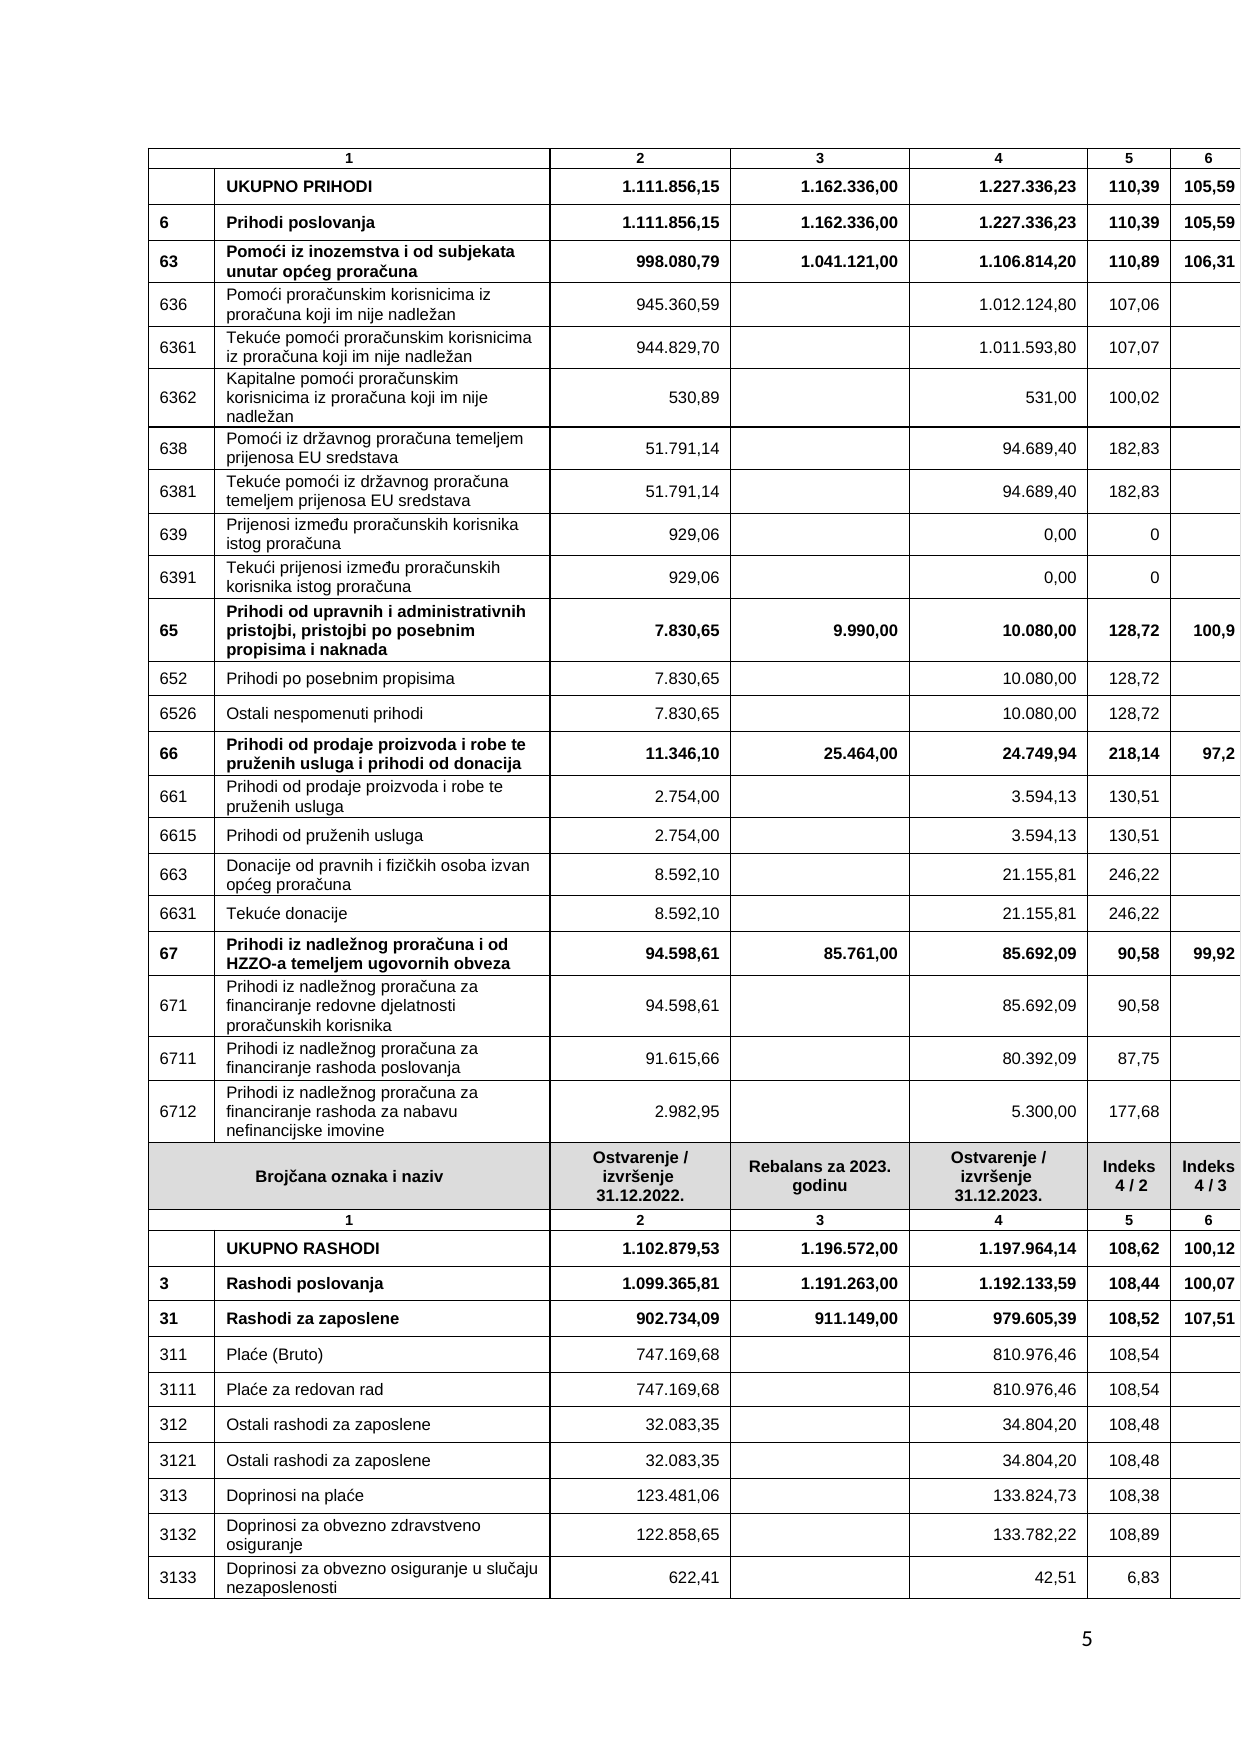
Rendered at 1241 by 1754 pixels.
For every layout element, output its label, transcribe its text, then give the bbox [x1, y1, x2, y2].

table_cell 1.111.856,15 [551, 205, 730, 240]
table_cell 2.754,00 [551, 818, 730, 853]
table_cell 1.099.365,81 [551, 1267, 730, 1300]
table_cell 1.111.856,15 [551, 169, 730, 204]
table_cell 8.592,10 [551, 896, 730, 931]
table_cell 5 [1088, 149, 1170, 168]
table_cell [731, 1443, 909, 1478]
table_cell 87,75 [1088, 1037, 1170, 1079]
table_cell Prihodi po posebnim propisima [215, 662, 549, 695]
table_cell 1.012.124,80 [910, 283, 1087, 326]
table_cell [1171, 1373, 1240, 1406]
table_cell [1171, 1443, 1240, 1478]
table_cell 2 [551, 1210, 730, 1229]
table_cell Prihodi iz nadležnog proračuna za financiranje rashoda za nabavu nefinancijske imovine [215, 1081, 549, 1142]
table_cell [731, 776, 909, 817]
table_cell 80.392,09 [910, 1037, 1087, 1079]
table_cell 106,31 [1171, 241, 1240, 282]
table_cell 105,59 [1171, 169, 1240, 204]
table_cell [149, 169, 214, 204]
table_cell 24.749,94 [910, 732, 1087, 775]
table_cell 91.615,66 [551, 1037, 730, 1079]
table_cell 6711 [149, 1037, 214, 1079]
table_cell 110,89 [1088, 241, 1170, 282]
table_cell 100,9 [1171, 599, 1240, 661]
table_cell 6 [1171, 1210, 1240, 1229]
table_cell [1171, 896, 1240, 931]
table_cell 3 [149, 1267, 214, 1300]
table_cell 123.481,06 [551, 1479, 730, 1512]
table_cell 100,12 [1171, 1231, 1240, 1266]
table_cell 51.791,14 [551, 428, 730, 469]
table_cell 130,51 [1088, 818, 1170, 853]
table_cell [1171, 1407, 1240, 1442]
table_cell 108,38 [1088, 1479, 1170, 1512]
table_cell Tekući prijenosi između proračunskih korisnika istog proračuna [215, 556, 549, 598]
table_cell 929,06 [551, 514, 730, 554]
table_cell 1.196.572,00 [731, 1231, 909, 1266]
table_cell 3 [731, 1210, 909, 1229]
table_cell [1171, 1337, 1240, 1372]
table_cell Prijenosi između proračunskih korisnika istog proračuna [215, 514, 549, 554]
table_cell [731, 854, 909, 895]
table_cell 246,22 [1088, 854, 1170, 895]
table_cell 51.791,14 [551, 470, 730, 512]
table_cell Prihodi od prodaje proizvoda i robe te pruženih usluga i prihodi od donacija [215, 732, 549, 775]
table_cell 130,51 [1088, 776, 1170, 817]
table_cell 313 [149, 1479, 214, 1512]
table_cell Rashodi za zaposlene [215, 1301, 549, 1336]
table_cell [731, 327, 909, 368]
table_cell Kapitalne pomoći proračunskim korisnicima iz proračuna koji im nije nadležan [215, 369, 549, 426]
table_cell 85.692,09 [910, 932, 1087, 975]
table_cell [731, 470, 909, 512]
table_cell 0 [1088, 514, 1170, 554]
table_cell Tekuće pomoći iz državnog proračuna temeljem prijenosa EU sredstava [215, 470, 549, 512]
table_cell Ostvarenje / izvršenje 31.12.2023. [910, 1143, 1087, 1209]
table_cell [731, 1373, 909, 1406]
table_cell Plaće (Bruto) [215, 1337, 549, 1372]
table_cell 10.080,00 [910, 599, 1087, 661]
table_cell [731, 696, 909, 731]
table_cell Doprinosi za obvezno osiguranje u slučaju nezaposlenosti [215, 1557, 549, 1598]
table_cell 11.346,10 [551, 732, 730, 775]
table_cell 6,83 [1088, 1557, 1170, 1598]
table_cell Tekuće donacije [215, 896, 549, 931]
table_cell 0,00 [910, 514, 1087, 554]
table_cell 6712 [149, 1081, 214, 1142]
table_cell 2.982,95 [551, 1081, 730, 1142]
table_cell 0 [1088, 556, 1170, 598]
table_cell 3133 [149, 1557, 214, 1598]
table_cell 945.360,59 [551, 283, 730, 326]
table_cell 246,22 [1088, 896, 1170, 931]
table_cell Ostvarenje / izvršenje 31.12.2022. [551, 1143, 730, 1209]
table_cell 107,51 [1171, 1301, 1240, 1336]
table_cell 63 [149, 241, 214, 282]
table_cell 67 [149, 932, 214, 975]
table_cell 5.300,00 [910, 1081, 1087, 1142]
table_cell Rashodi poslovanja [215, 1267, 549, 1300]
table_cell [1171, 854, 1240, 895]
table_cell 218,14 [1088, 732, 1170, 775]
table_cell [731, 514, 909, 554]
table_cell 65 [149, 599, 214, 661]
table_cell 108,89 [1088, 1514, 1170, 1556]
table_cell 90,58 [1088, 976, 1170, 1036]
table_cell 3.594,13 [910, 818, 1087, 853]
table_cell 85.761,00 [731, 932, 909, 975]
table_cell [1171, 818, 1240, 853]
table_cell 531,00 [910, 369, 1087, 426]
table_cell 1.106.814,20 [910, 241, 1087, 282]
table_cell [1171, 283, 1240, 326]
table_cell 99,92 [1171, 932, 1240, 975]
table_cell 998.080,79 [551, 241, 730, 282]
table_cell 100,02 [1088, 369, 1170, 426]
table_cell [1171, 428, 1240, 469]
table_cell 94.689,40 [910, 428, 1087, 469]
table_cell 929,06 [551, 556, 730, 598]
table_cell [731, 428, 909, 469]
table_cell 6 [149, 205, 214, 240]
table_cell [1171, 514, 1240, 554]
table_cell 34.804,20 [910, 1407, 1087, 1442]
table_cell 100,07 [1171, 1267, 1240, 1300]
table_cell Doprinosi na plaće [215, 1479, 549, 1512]
table_cell [731, 1081, 909, 1142]
table_cell 1.197.964,14 [910, 1231, 1087, 1266]
table_cell 4 [910, 149, 1087, 168]
table_cell 3121 [149, 1443, 214, 1478]
table_cell [1171, 696, 1240, 731]
table_cell 636 [149, 283, 214, 326]
table_cell 3.594,13 [910, 776, 1087, 817]
table_cell [731, 1407, 909, 1442]
table_cell 639 [149, 514, 214, 554]
table_cell [1171, 556, 1240, 598]
table_cell 1.162.336,00 [731, 169, 909, 204]
table_cell Ostali rashodi za zaposlene [215, 1407, 549, 1442]
table_cell 94.598,61 [551, 976, 730, 1036]
table_cell 0,00 [910, 556, 1087, 598]
table_cell [731, 1557, 909, 1598]
table_cell 8.592,10 [551, 854, 730, 895]
table_cell Prihodi od pruženih usluga [215, 818, 549, 853]
table_cell 34.804,20 [910, 1443, 1087, 1478]
table_cell 128,72 [1088, 696, 1170, 731]
table_cell 1.102.879,53 [551, 1231, 730, 1266]
table_cell 182,83 [1088, 470, 1170, 512]
table_cell [731, 662, 909, 695]
table_cell 6526 [149, 696, 214, 731]
table_cell 6615 [149, 818, 214, 853]
table_cell 6 [1171, 149, 1240, 168]
table_cell 7.830,65 [551, 696, 730, 731]
table_cell [1171, 776, 1240, 817]
table_cell 97,2 [1171, 732, 1240, 775]
table_cell 530,89 [551, 369, 730, 426]
table_cell Prihodi iz nadležnog proračuna i od HZZO-a temeljem ugovornih obveza [215, 932, 549, 975]
table_cell [731, 976, 909, 1036]
table_cell [1171, 976, 1240, 1036]
table_cell [1171, 327, 1240, 368]
table_cell Pomoći iz državnog proračuna temeljem prijenosa EU sredstava [215, 428, 549, 469]
table_cell 42,51 [910, 1557, 1087, 1598]
table_cell 107,06 [1088, 283, 1170, 326]
table_cell 6362 [149, 369, 214, 426]
table_cell [1171, 1479, 1240, 1512]
table_cell 6381 [149, 470, 214, 512]
table_cell [1171, 470, 1240, 512]
table_cell 177,68 [1088, 1081, 1170, 1142]
table_cell [731, 283, 909, 326]
table_cell 108,54 [1088, 1373, 1170, 1406]
table_cell 661 [149, 776, 214, 817]
table_cell 1.192.133,59 [910, 1267, 1087, 1300]
table_cell 5 [1088, 1210, 1170, 1229]
table_cell Prihodi poslovanja [215, 205, 549, 240]
table_cell 32.083,35 [551, 1443, 730, 1478]
table_cell 7.830,65 [551, 599, 730, 661]
table_cell 311 [149, 1337, 214, 1372]
table_cell 1.162.336,00 [731, 205, 909, 240]
table_cell Donacije od pravnih i fizičkih osoba izvan općeg proračuna [215, 854, 549, 895]
table_cell Doprinosi za obvezno zdravstveno osiguranje [215, 1514, 549, 1556]
table_cell 105,59 [1171, 205, 1240, 240]
table_cell 2.754,00 [551, 776, 730, 817]
table_cell 1 [149, 149, 549, 168]
table_cell 810.976,46 [910, 1373, 1087, 1406]
table_cell 10.080,00 [910, 662, 1087, 695]
table_cell [731, 556, 909, 598]
table_cell 66 [149, 732, 214, 775]
table_cell 108,62 [1088, 1231, 1170, 1266]
table_cell 108,48 [1088, 1443, 1170, 1478]
table_cell 108,52 [1088, 1301, 1170, 1336]
table_cell 1.227.336,23 [910, 169, 1087, 204]
table_cell 1 [149, 1210, 549, 1229]
table_cell Tekuće pomoći proračunskim korisnicima iz proračuna koji im nije nadležan [215, 327, 549, 368]
table_cell 122.858,65 [551, 1514, 730, 1556]
table_cell 107,07 [1088, 327, 1170, 368]
table_cell 312 [149, 1407, 214, 1442]
table_cell 108,44 [1088, 1267, 1170, 1300]
table_cell 652 [149, 662, 214, 695]
table_cell 944.829,70 [551, 327, 730, 368]
table_cell 3132 [149, 1514, 214, 1556]
table_cell Indeks 4 / 3 [1171, 1143, 1240, 1209]
table_cell 128,72 [1088, 599, 1170, 661]
table_cell [731, 1514, 909, 1556]
table_cell [731, 896, 909, 931]
table_cell 663 [149, 854, 214, 895]
table_cell 31 [149, 1301, 214, 1336]
table_cell 979.605,39 [910, 1301, 1087, 1336]
table_cell UKUPNO RASHODI [215, 1231, 549, 1266]
table_cell 110,39 [1088, 169, 1170, 204]
table_cell 2 [551, 149, 730, 168]
table_cell 3111 [149, 1373, 214, 1406]
table_cell 3 [731, 149, 909, 168]
table_cell Pomoći iz inozemstva i od subjekata unutar općeg proračuna [215, 241, 549, 282]
table_cell 6361 [149, 327, 214, 368]
table_cell Pomoći proračunskim korisnicima iz proračuna koji im nije nadležan [215, 283, 549, 326]
table_cell 6631 [149, 896, 214, 931]
table_cell Prihodi iz nadležnog proračuna za financiranje redovne djelatnosti proračunskih korisnika [215, 976, 549, 1036]
table_cell 810.976,46 [910, 1337, 1087, 1372]
table_cell [1171, 662, 1240, 695]
table_cell 1.041.121,00 [731, 241, 909, 282]
table_cell [731, 1037, 909, 1079]
table_cell 747.169,68 [551, 1373, 730, 1406]
table_cell 6391 [149, 556, 214, 598]
table_cell Prihodi od upravnih i administrativnih pristojbi, pristojbi po posebnim propisima i naknada [215, 599, 549, 661]
table_cell [731, 818, 909, 853]
table_cell 108,48 [1088, 1407, 1170, 1442]
table_cell UKUPNO PRIHODI [215, 169, 549, 204]
table_cell Prihodi od prodaje proizvoda i robe te pruženih usluga [215, 776, 549, 817]
table_cell Indeks 4 / 2 [1088, 1143, 1170, 1209]
table_cell [1171, 1514, 1240, 1556]
table_cell 622,41 [551, 1557, 730, 1598]
table_cell Rebalans za 2023. godinu [731, 1143, 909, 1209]
table_cell Brojčana oznaka i naziv [149, 1143, 549, 1209]
table_cell 638 [149, 428, 214, 469]
table_cell [1171, 369, 1240, 426]
table_cell 133.782,22 [910, 1514, 1087, 1556]
table_cell 7.830,65 [551, 662, 730, 695]
table_cell [731, 369, 909, 426]
table_cell Ostali rashodi za zaposlene [215, 1443, 549, 1478]
table_cell 1.011.593,80 [910, 327, 1087, 368]
table_cell [1171, 1037, 1240, 1079]
table_cell 94.689,40 [910, 470, 1087, 512]
table_cell 671 [149, 976, 214, 1036]
table_cell 902.734,09 [551, 1301, 730, 1336]
table_cell 21.155,81 [910, 896, 1087, 931]
table_cell 1.227.336,23 [910, 205, 1087, 240]
table_cell Prihodi iz nadležnog proračuna za financiranje rashoda poslovanja [215, 1037, 549, 1079]
table_cell 32.083,35 [551, 1407, 730, 1442]
table_cell 128,72 [1088, 662, 1170, 695]
table_cell 85.692,09 [910, 976, 1087, 1036]
table_cell [731, 1337, 909, 1372]
table_cell 133.824,73 [910, 1479, 1087, 1512]
table_cell 94.598,61 [551, 932, 730, 975]
table_cell 25.464,00 [731, 732, 909, 775]
table_cell [149, 1231, 214, 1266]
table_cell 182,83 [1088, 428, 1170, 469]
table_cell 747.169,68 [551, 1337, 730, 1372]
table_cell 108,54 [1088, 1337, 1170, 1372]
table_cell [1171, 1081, 1240, 1142]
table_cell Plaće za redovan rad [215, 1373, 549, 1406]
table_cell 9.990,00 [731, 599, 909, 661]
table_cell 21.155,81 [910, 854, 1087, 895]
table_cell 911.149,00 [731, 1301, 909, 1336]
table_cell 110,39 [1088, 205, 1170, 240]
table_cell [1171, 1557, 1240, 1598]
table_cell 1.191.263,00 [731, 1267, 909, 1300]
table_cell 4 [910, 1210, 1087, 1229]
table_cell 90,58 [1088, 932, 1170, 975]
table_cell [731, 1479, 909, 1512]
table_cell 10.080,00 [910, 696, 1087, 731]
table_cell Ostali nespomenuti prihodi [215, 696, 549, 731]
